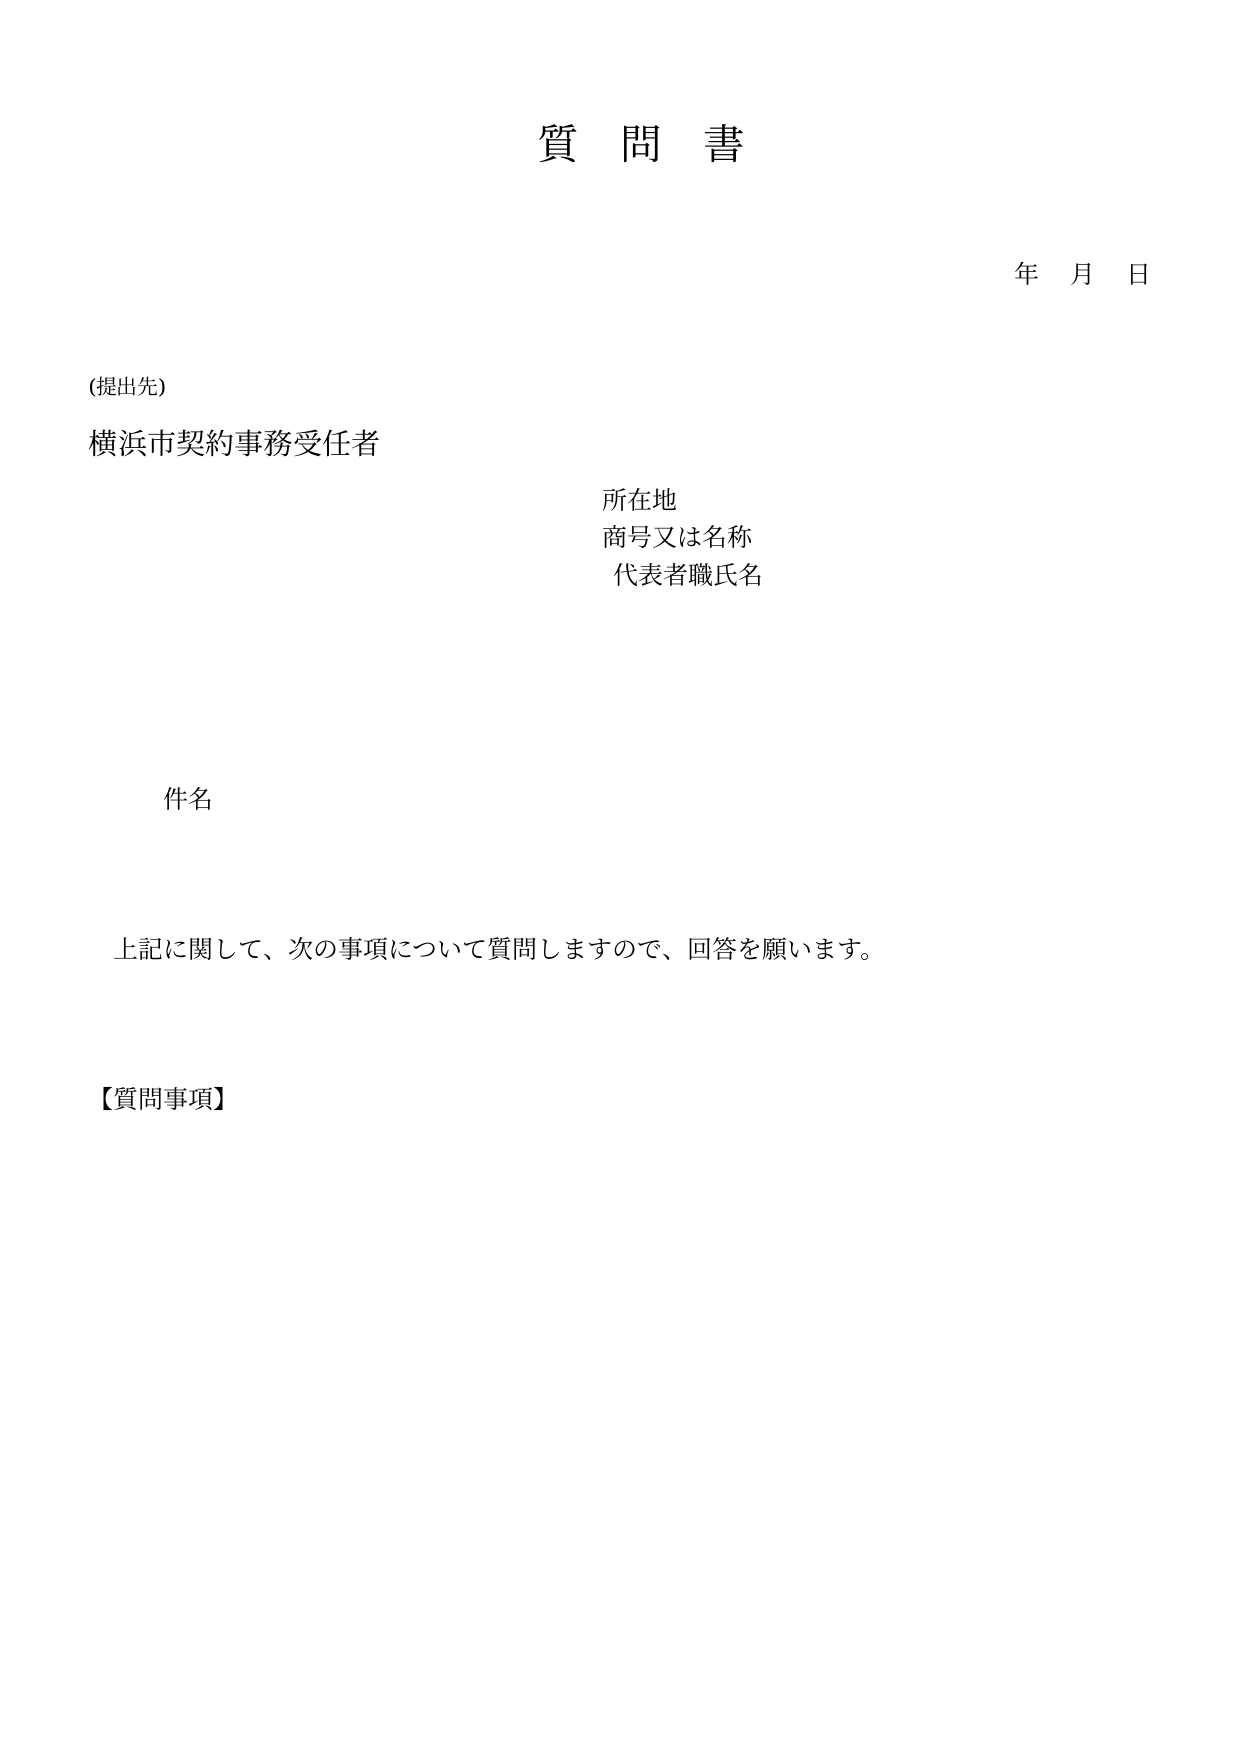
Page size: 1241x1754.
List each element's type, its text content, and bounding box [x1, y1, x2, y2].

text (提出先) [89, 367, 1152, 404]
text 年 月 日 [89, 254, 1152, 292]
text 所在地 [89, 479, 1152, 517]
text 代表者職氏名 [89, 554, 763, 592]
text 質 問 書 [89, 104, 1152, 179]
text 【質問事項】 [89, 1079, 1152, 1117]
text 上記に関して、次の事項について質問しますので、回答を願います。 [89, 929, 1152, 967]
text 横浜市契約事務受任者 [89, 404, 1152, 479]
text 件名 [89, 779, 1152, 817]
text 商号又は名称 [89, 517, 1152, 554]
